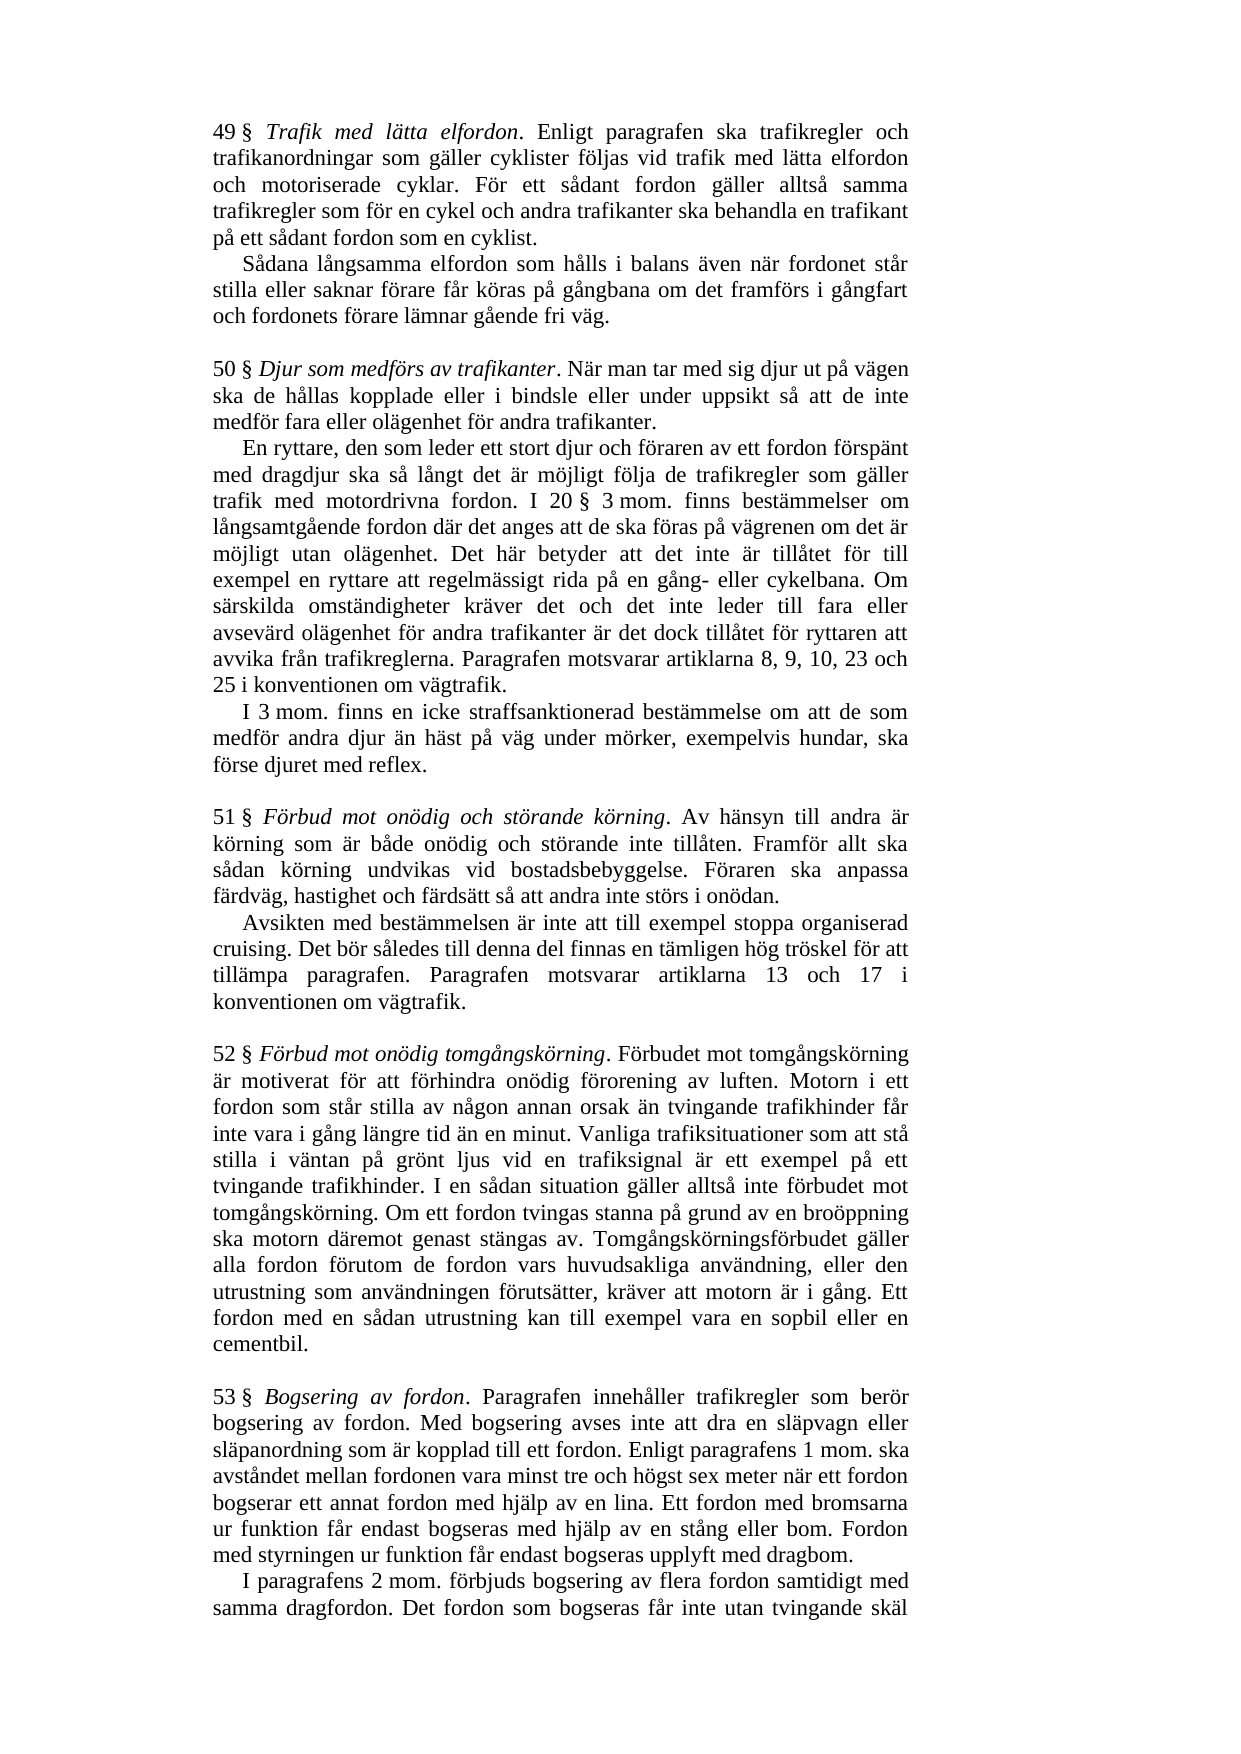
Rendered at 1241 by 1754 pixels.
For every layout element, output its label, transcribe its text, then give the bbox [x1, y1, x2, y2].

text Avsikten med bestämmelsen är inte att till exempel stoppa organiserad cruising. Det bör således till denna del finnas en tämligen hög tröskel för att tillämpa paragrafen. Paragrafen motsvarar artiklarna 13 och 17 i konventionen om vägtrafik. [213, 909, 909, 1014]
text 53 § Bogsering av fordon. Paragrafen innehåller trafikregler som berör bogsering av fordon. Med bogsering avses inte att dra en släpvagn eller släpanordning som är kopplad till ett fordon. Enligt paragrafens 1 mom. ska avståndet mellan fordonen vara minst tre och högst sex meter när ett fordon bogserar ett annat fordon med hjälp av en lina. Ett fordon med bromsarna ur funktion får endast bogseras med hjälp av en stång eller bom. Fordon med styrningen ur funktion får endast bogseras upplyft med dragbom. [213, 1383, 909, 1568]
text 51 § Förbud mot onödig och störande körning. Av hänsyn till andra är körning som är både onödig och störande inte tillåten. Framför allt ska sådan körning undvikas vid bostadsbebyggelse. Föraren ska anpassa färdväg, hastighet och färdsätt så att andra inte störs i onödan. [213, 803, 909, 909]
text 50 § Djur som medförs av trafikanter. När man tar med sig djur ut på vägen ska de hållas kopplade eller i bindsle eller under uppsikt så att de inte medför fara eller olägenhet för andra trafikanter. [213, 355, 909, 434]
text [213, 1568, 909, 1620]
text 52 § Förbud mot onödig tomgångskörning. Förbudet mot tomgångskörning är motiverat för att förhindra onödig förorening av luften. Motorn i ett fordon som står stilla av någon annan orsak än tvingande trafikhinder får inte vara i gång längre tid än en minut. Vanliga trafiksituationer som att stå stilla i väntan på grönt ljus vid en trafiksignal är ett exempel på ett tvingande trafikhinder. I en sådan situation gäller alltså inte förbudet mot tomgångskörning. Om ett fordon tvingas stanna på grund av en broöppning ska motorn däremot genast stängas av. Tomgångskörningsförbudet gäller alla fordon förutom de fordon vars huvudsakliga användning, eller den utrustning som användningen förutsätter, kräver att motorn är i gång. Ett fordon med en sådan utrustning kan till exempel vara en sopbil eller en cementbil. [213, 1041, 909, 1357]
text 49 § Trafik med lätta elfordon. Enligt paragrafen ska trafikregler och trafikanordningar som gäller cyklister följas vid trafik med lätta elfordon och motoriserade cyklar. För ett sådant fordon gäller alltså samma trafikregler som för en cykel och andra trafikanter ska behandla en trafikant på ett sådant fordon som en cyklist. [213, 118, 909, 250]
text Sådana långsamma elfordon som hålls i balans även när fordonet står stilla eller saknar förare får köras på gångbana om det framförs i gångfart och fordonets förare lämnar gående fri väg. [213, 250, 909, 329]
text En ryttare, den som leder ett stort djur och föraren av ett fordon förspänt med dragdjur ska så långt det är möjligt följa de trafikregler som gäller trafik med motordrivna fordon. I 20 § 3 mom. finns bestämmelser om långsamtgående fordon där det anges att de ska föras på vägrenen om det är möjligt utan olägenhet. Det här betyder att det inte är tillåtet för till exempel en ryttare att regelmässigt rida på en gång- eller cykelbana. Om särskilda omständigheter kräver det och det inte leder till fara eller avsevärd olägenhet för andra trafikanter är det dock tillåtet för ryttaren att avvika från trafikreglerna. Paragrafen motsvarar artiklarna 8, 9, 10, 23 och 25 i konventionen om vägtrafik. [213, 434, 909, 698]
text I 3 mom. finns en icke straffsanktionerad bestämmelse om att de som medför andra djur än häst på väg under mörker, exempelvis hundar, ska förse djuret med reflex. [213, 698, 909, 777]
